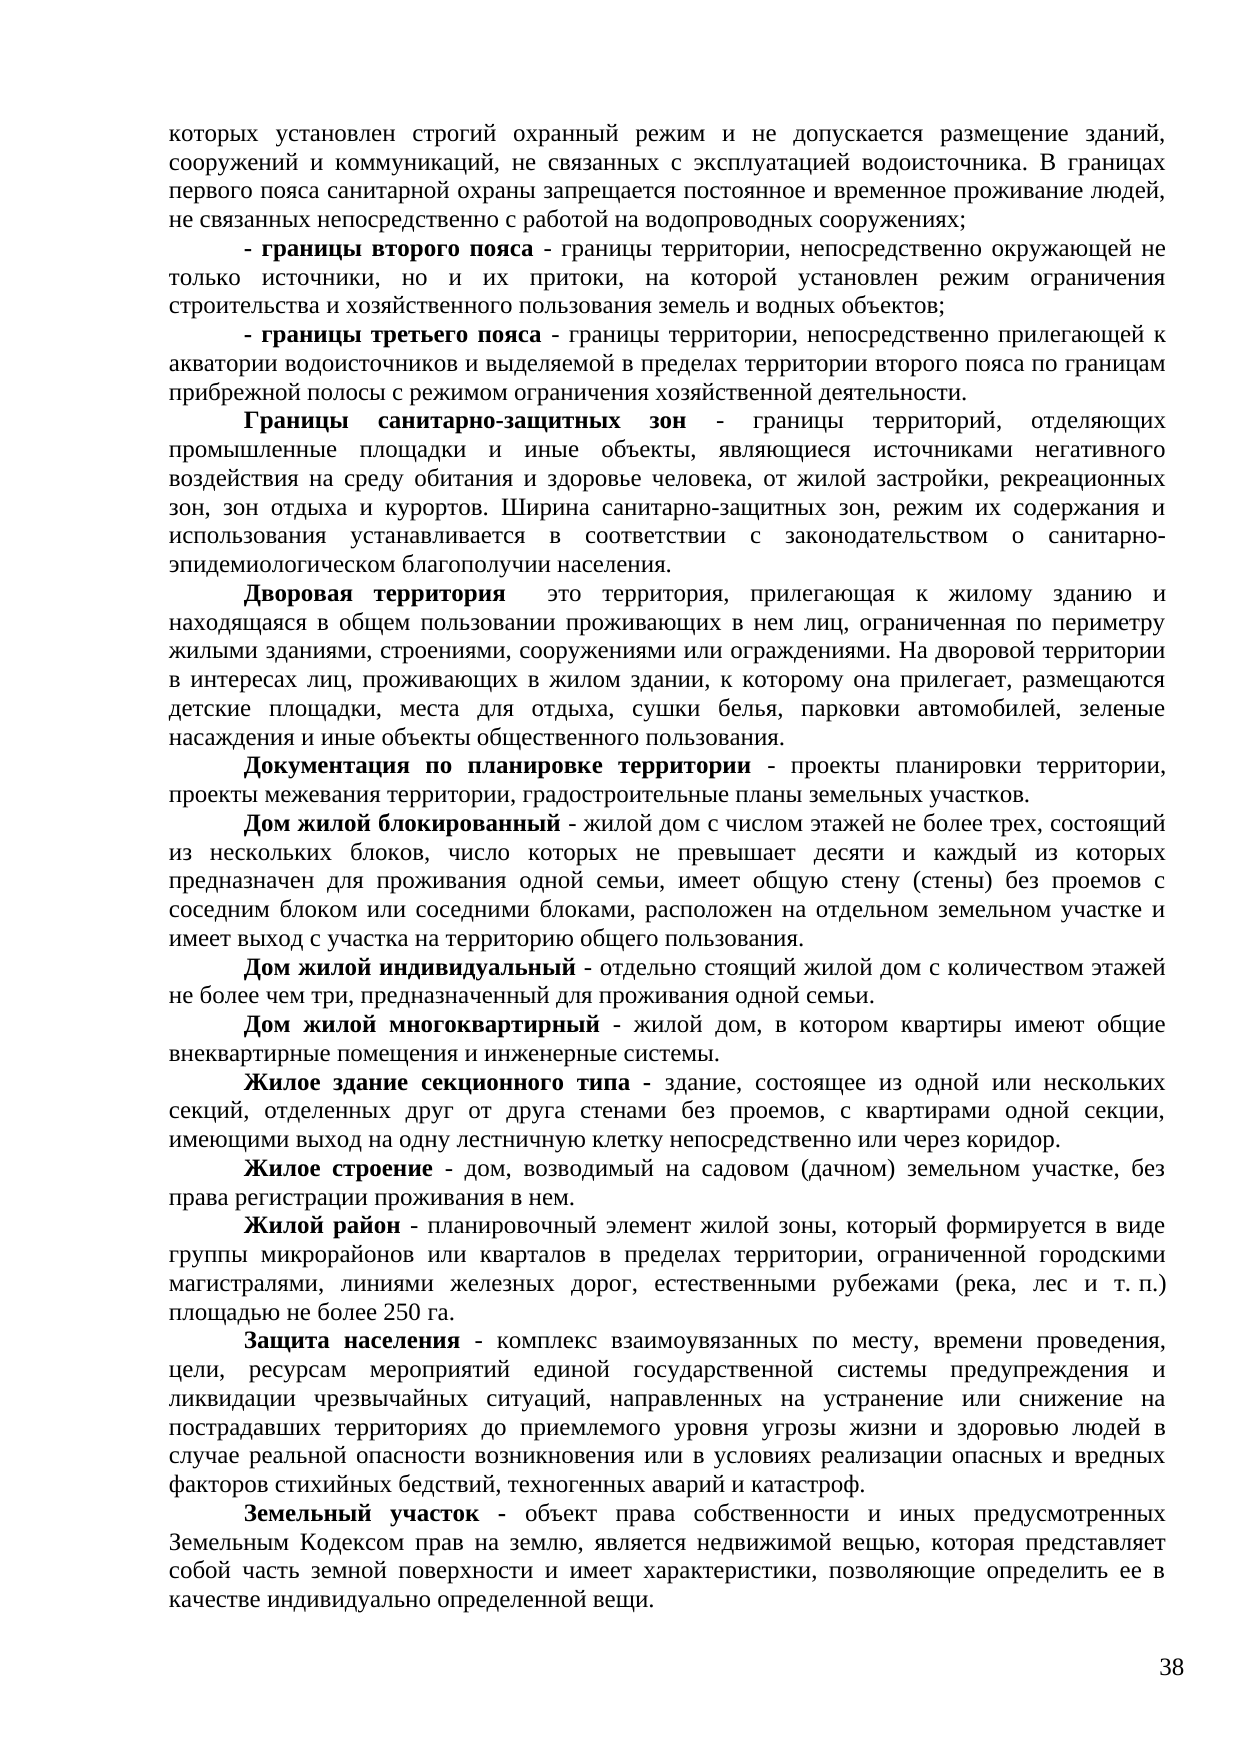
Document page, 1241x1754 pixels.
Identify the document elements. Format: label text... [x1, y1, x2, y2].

text Жилое строение - дом, возводимый на садовом (дачном) земельном участке, без права регистрации проживания в нем. [169, 1153, 1167, 1211]
text - границы второго пояса - границы территории, непосредственно окружающей не только источники, но и их притоки, на которой установлен режим ограничения строительства и хозяйственного пользования земель и водных объектов; [169, 233, 1167, 319]
text Жилой район - планировочный элемент жилой зоны, который формируется в виде группы микрорайонов или кварталов в пределах территории, ограниченной городскими магистралями, линиями железных дорог, естественными рубежами (река, лес и т. п.) площадью не более 250 га. [169, 1211, 1167, 1326]
text Защита населения - комплекс взаимоувязанных по месту, времени проведения, цели, ресурсам мероприятий единой государственной системы предупреждения и ликвидации чрезвычайных ситуаций, направленных на устранение или снижение на пострадавших территориях до приемлемого уровня угрозы жизни и здоровью людей в случае реальной опасности возникновения или в условиях реализации опасных и вредных факторов стихийных бедствий, техногенных аварий и катастроф. [169, 1326, 1167, 1498]
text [169, 118, 1167, 233]
text Земельный участок - объект права собственности и иных предусмотренных Земельным Кодексом прав на землю, является недвижимой вещью, которая представляет собой часть земной поверхности и имеет характеристики, позволяющие определить ее в качестве индивидуально определенной вещи. [169, 1498, 1167, 1613]
text - границы третьего пояса - границы территории, непосредственно прилегающей к акватории водоисточников и выделяемой в пределах территории второго пояса по границам прибрежной полосы с режимом ограничения хозяйственной деятельности. [169, 319, 1167, 406]
text Документация по планировке территории - проекты планировки территории, проекты межевания территории, градостроительные планы земельных участков. [169, 751, 1167, 808]
text Дворовая территория это территория, прилегающая к жилому зданию и находящаяся в общем пользовании проживающих в нем лиц, ограниченная по периметру жилыми зданиями, строениями, сооружениями или ограждениями. На дворовой территории в интересах лиц, проживающих в жилом здании, к которому она прилегает, размещаются детские площадки, места для отдыха, сушки белья, парковки автомобилей, зеленые насаждения и иные объекты общественного пользования. [169, 578, 1167, 751]
text Жилое здание секционного типа - здание, состоящее из одной или нескольких секций, отделенных друг от друга стенами без проемов, с квартирами одной секции, имеющими выход на одну лестничную клетку непосредственно или через коридор. [169, 1067, 1167, 1153]
text Дом жилой индивидуальный - отдельно стоящий жилой дом с количеством этажей не более чем три, предназначенный для проживания одной семьи. [169, 952, 1167, 1009]
text Границы санитарно-защитных зон - границы территорий, отделяющих промышленные площадки и иные объекты, являющиеся источниками негативного воздействия на среду обитания и здоровье человека, от жилой застройки, рекреационных зон, зон отдыха и курортов. Ширина санитарно-защитных зон, режим их содержания и использования устанавливается в соответствии с законодательством о санитарно-эпидемиологическом благополучии населения. [169, 406, 1167, 578]
text Дом жилой многоквартирный - жилой дом, в котором квартиры имеют общие внеквартирные помещения и инженерные системы. [169, 1009, 1167, 1067]
text Дом жилой блокированный - жилой дом с числом этажей не более трех, состоящий из нескольких блоков, число которых не превышает десяти и каждый из которых предназначен для проживания одной семьи, имеет общую стену (стены) без проемов с соседним блоком или соседними блоками, расположен на отдельном земельном участке и имеет выход с участка на территорию общего пользования. [169, 808, 1167, 952]
